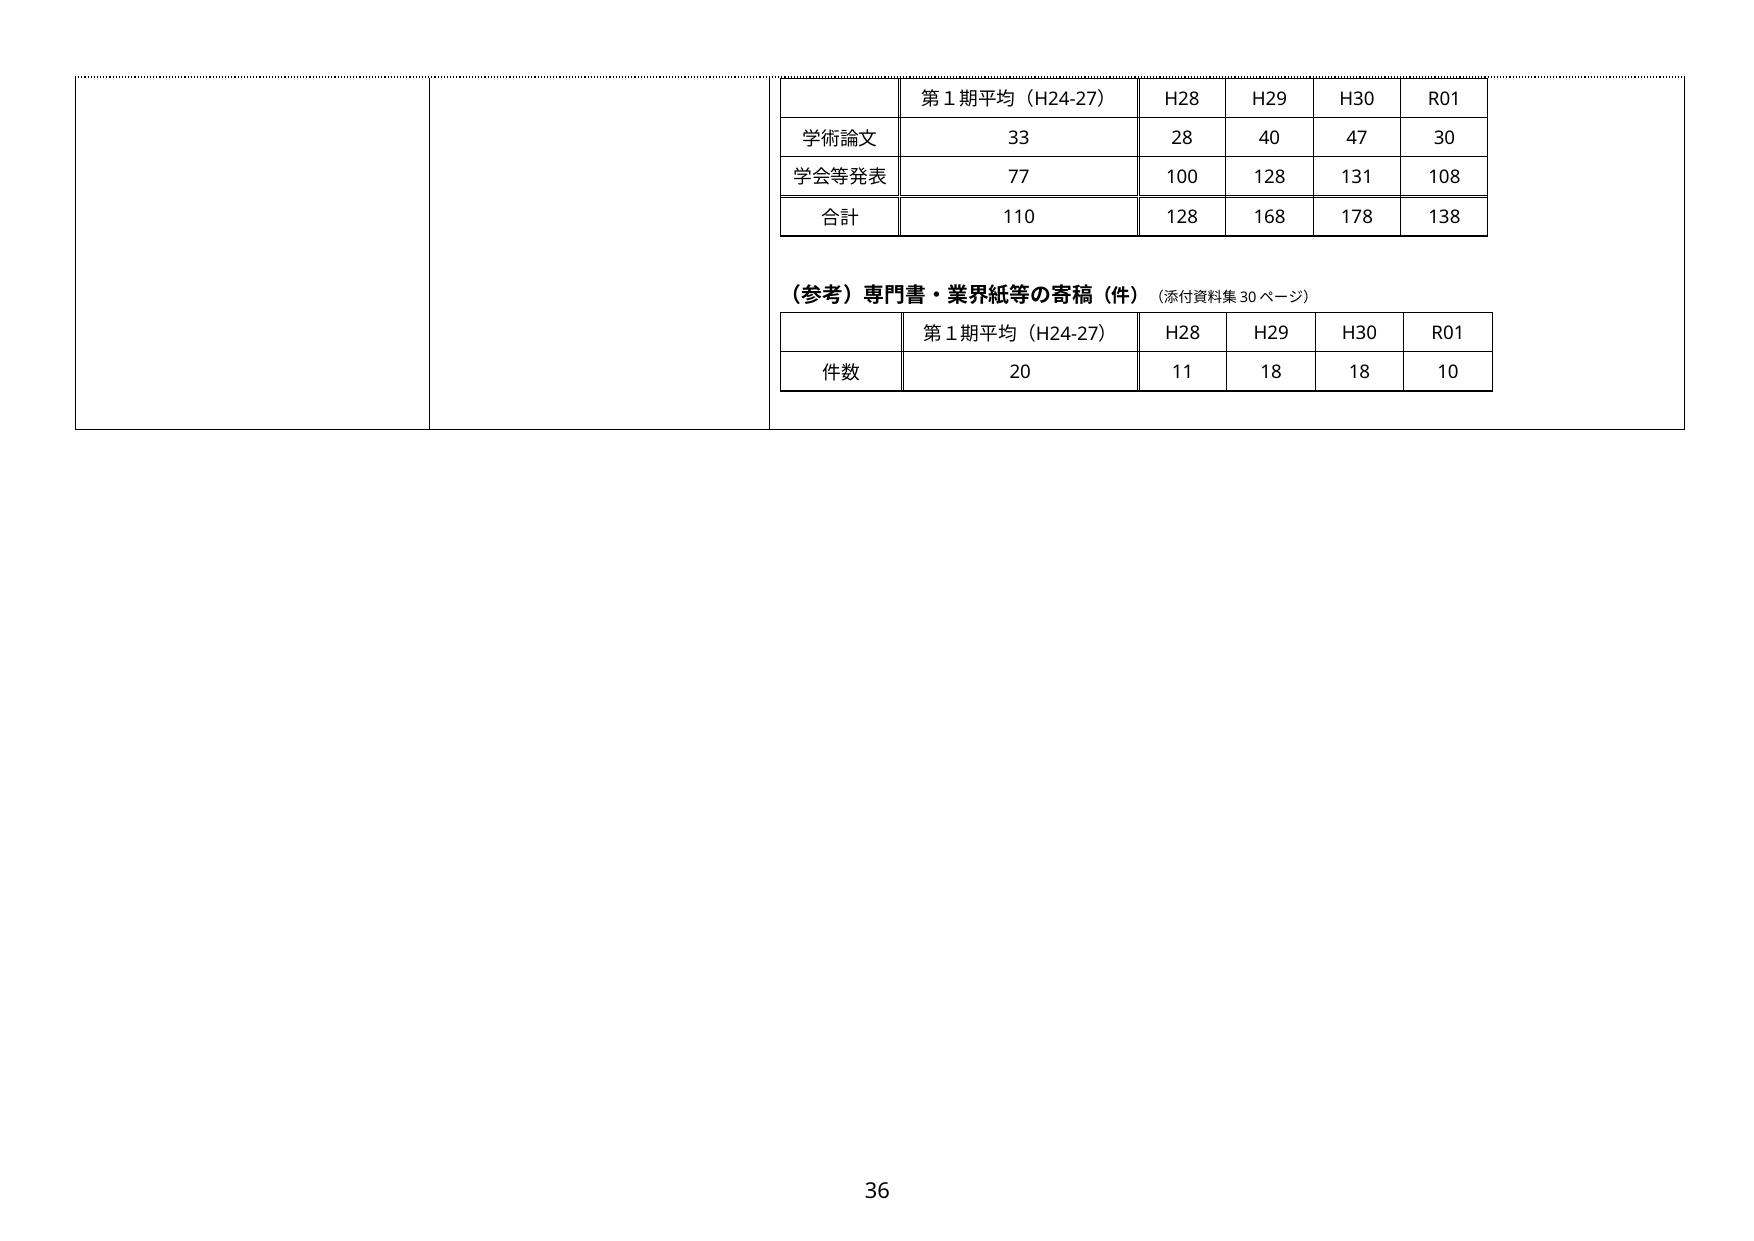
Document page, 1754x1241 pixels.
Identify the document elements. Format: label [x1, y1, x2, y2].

table_cell [429, 76, 769, 429]
table_cell [770, 76, 1684, 429]
table_cell [76, 76, 429, 429]
